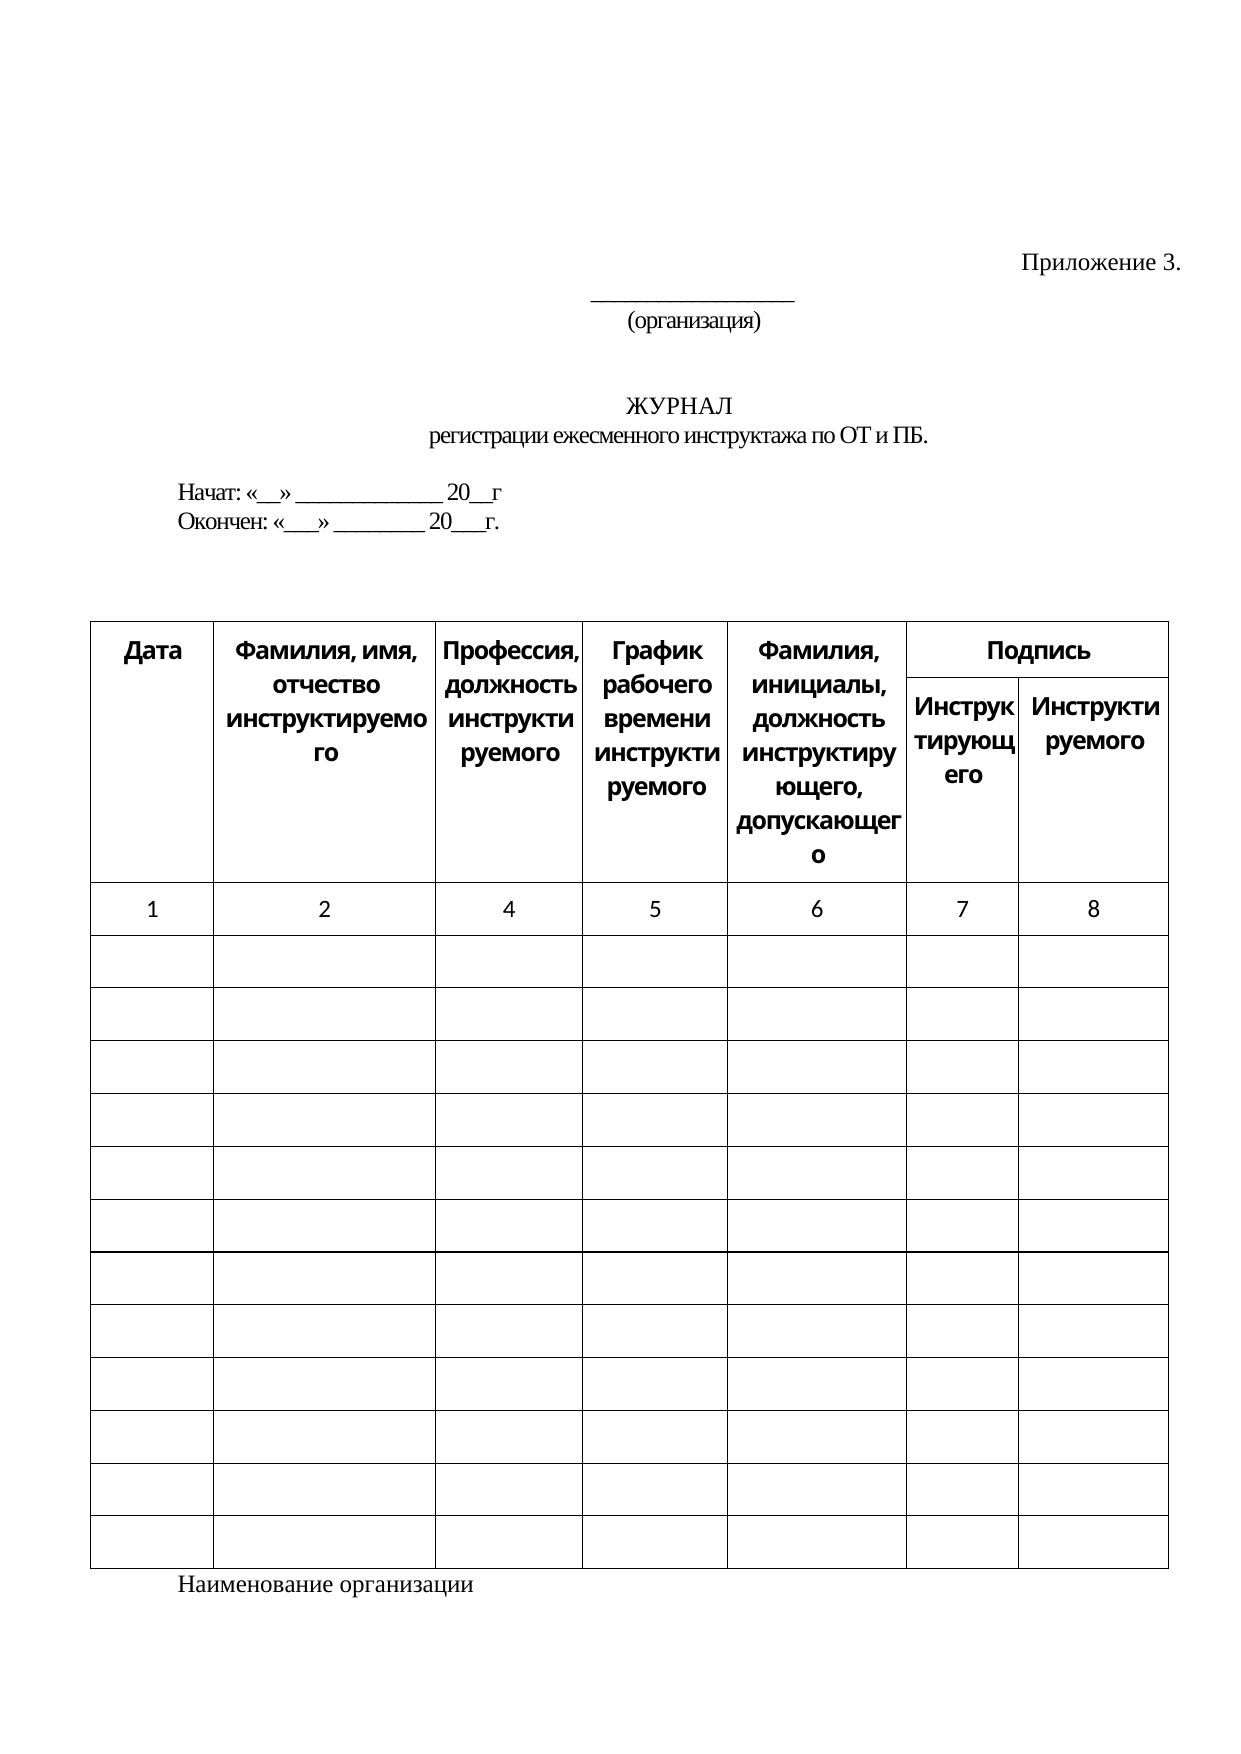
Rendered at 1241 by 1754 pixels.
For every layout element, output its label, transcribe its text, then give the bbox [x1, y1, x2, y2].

table_cell [728, 1411, 906, 1463]
table_cell [583, 1253, 727, 1304]
text Начат: «__» _____________ 20__г [177, 477, 1181, 506]
text Приложение 3. [177, 247, 1181, 276]
table_cell [728, 1147, 906, 1198]
table_cell [91, 1516, 213, 1568]
table_cell [1019, 1147, 1168, 1198]
table_cell [728, 1041, 906, 1093]
table_cell [91, 1147, 213, 1198]
table_cell [91, 1200, 213, 1251]
table_cell [907, 1094, 1018, 1146]
table_cell [907, 988, 1018, 1040]
table_cell [214, 1200, 435, 1251]
table_cell [907, 1253, 1018, 1304]
table_cell [436, 1200, 582, 1251]
table_cell [1019, 936, 1168, 987]
table_cell [91, 936, 213, 987]
table_cell [728, 936, 906, 987]
table_cell [728, 1253, 906, 1304]
table_cell [91, 1305, 213, 1357]
table_header Подпись [907, 622, 1168, 677]
table_cell [436, 1094, 582, 1146]
table_cell [728, 1464, 906, 1515]
table_cell [583, 1094, 727, 1146]
table_cell Инструктируемого [1019, 678, 1168, 882]
table_cell [214, 1516, 435, 1568]
table_cell [583, 1200, 727, 1251]
table_cell [214, 1358, 435, 1410]
table_cell 1 [91, 883, 213, 934]
table_cell [907, 936, 1018, 987]
table_cell [583, 1358, 727, 1410]
text Окончен: «___» ________ 20___г. [177, 506, 1181, 535]
table_cell [1019, 1253, 1168, 1304]
table_cell [728, 1516, 906, 1568]
table_cell [907, 1464, 1018, 1515]
table_cell Инструктирующего [907, 678, 1018, 882]
table_cell [436, 1464, 582, 1515]
text __________________ [591, 276, 1181, 305]
table_cell [907, 1516, 1018, 1568]
table_cell [583, 1041, 727, 1093]
table_cell [436, 1305, 582, 1357]
table_header Дата [91, 622, 213, 882]
text Наименование организации [177, 1569, 1181, 1598]
table_cell [728, 1305, 906, 1357]
table_cell 8 [1019, 883, 1168, 934]
table_cell [583, 1464, 727, 1515]
table_cell [214, 988, 435, 1040]
table_cell [583, 1516, 727, 1568]
table_header График рабочего времени инструктируемого [583, 622, 727, 882]
table_cell [907, 1041, 1018, 1093]
table_cell [214, 1464, 435, 1515]
table_header Профессия, должность инструктируемого [436, 622, 582, 882]
table_cell [436, 1147, 582, 1198]
table_cell [907, 1411, 1018, 1463]
table_cell [1019, 1516, 1168, 1568]
table_cell [583, 1305, 727, 1357]
table_cell [1019, 1200, 1168, 1251]
table_cell [436, 988, 582, 1040]
table_cell [907, 1200, 1018, 1251]
table_cell [1019, 1305, 1168, 1357]
table_cell 7 [907, 883, 1018, 934]
table_cell [728, 1358, 906, 1410]
table_cell [91, 1094, 213, 1146]
table_cell [728, 1200, 906, 1251]
table_cell [214, 1253, 435, 1304]
table_cell [436, 1516, 582, 1568]
table_cell [436, 936, 582, 987]
table_cell [91, 1253, 213, 1304]
table_cell [91, 1041, 213, 1093]
table_cell [436, 1041, 582, 1093]
table_cell [214, 1305, 435, 1357]
table_cell [907, 1305, 1018, 1357]
table_cell [91, 1411, 213, 1463]
text (организация) [177, 305, 1181, 333]
table_cell [436, 1358, 582, 1410]
text ЖУРНАЛ [177, 391, 1181, 420]
table_header Фамилия, имя, отчество инструктируемого [214, 622, 435, 882]
table_cell [583, 1147, 727, 1198]
table_cell [214, 1147, 435, 1198]
table_cell [728, 1094, 906, 1146]
table_cell [91, 988, 213, 1040]
table_cell [907, 1358, 1018, 1410]
table_cell [436, 1253, 582, 1304]
table_cell [1019, 1358, 1168, 1410]
table_cell [214, 1041, 435, 1093]
table_cell [214, 1411, 435, 1463]
table_cell 4 [436, 883, 582, 934]
table_cell 6 [728, 883, 906, 934]
table_cell 2 [214, 883, 435, 934]
table_cell [1019, 988, 1168, 1040]
table_cell 5 [583, 883, 727, 934]
table_cell [91, 1464, 213, 1515]
table_cell [1019, 1411, 1168, 1463]
table_header Фамилия, инициалы, должность инструктирующего, допускающего [728, 622, 906, 882]
table_cell [436, 1411, 582, 1463]
table_cell [583, 988, 727, 1040]
table_cell [214, 936, 435, 987]
table_cell [583, 1411, 727, 1463]
table_cell [1019, 1094, 1168, 1146]
text регистрации ежесменного инструктажа по ОТ и ПБ. [177, 420, 1181, 448]
table_cell [1019, 1041, 1168, 1093]
table_cell [214, 1094, 435, 1146]
table_cell [907, 1147, 1018, 1198]
table_cell [728, 988, 906, 1040]
table_cell [583, 936, 727, 987]
table_cell [1019, 1464, 1168, 1515]
table_cell [91, 1358, 213, 1410]
